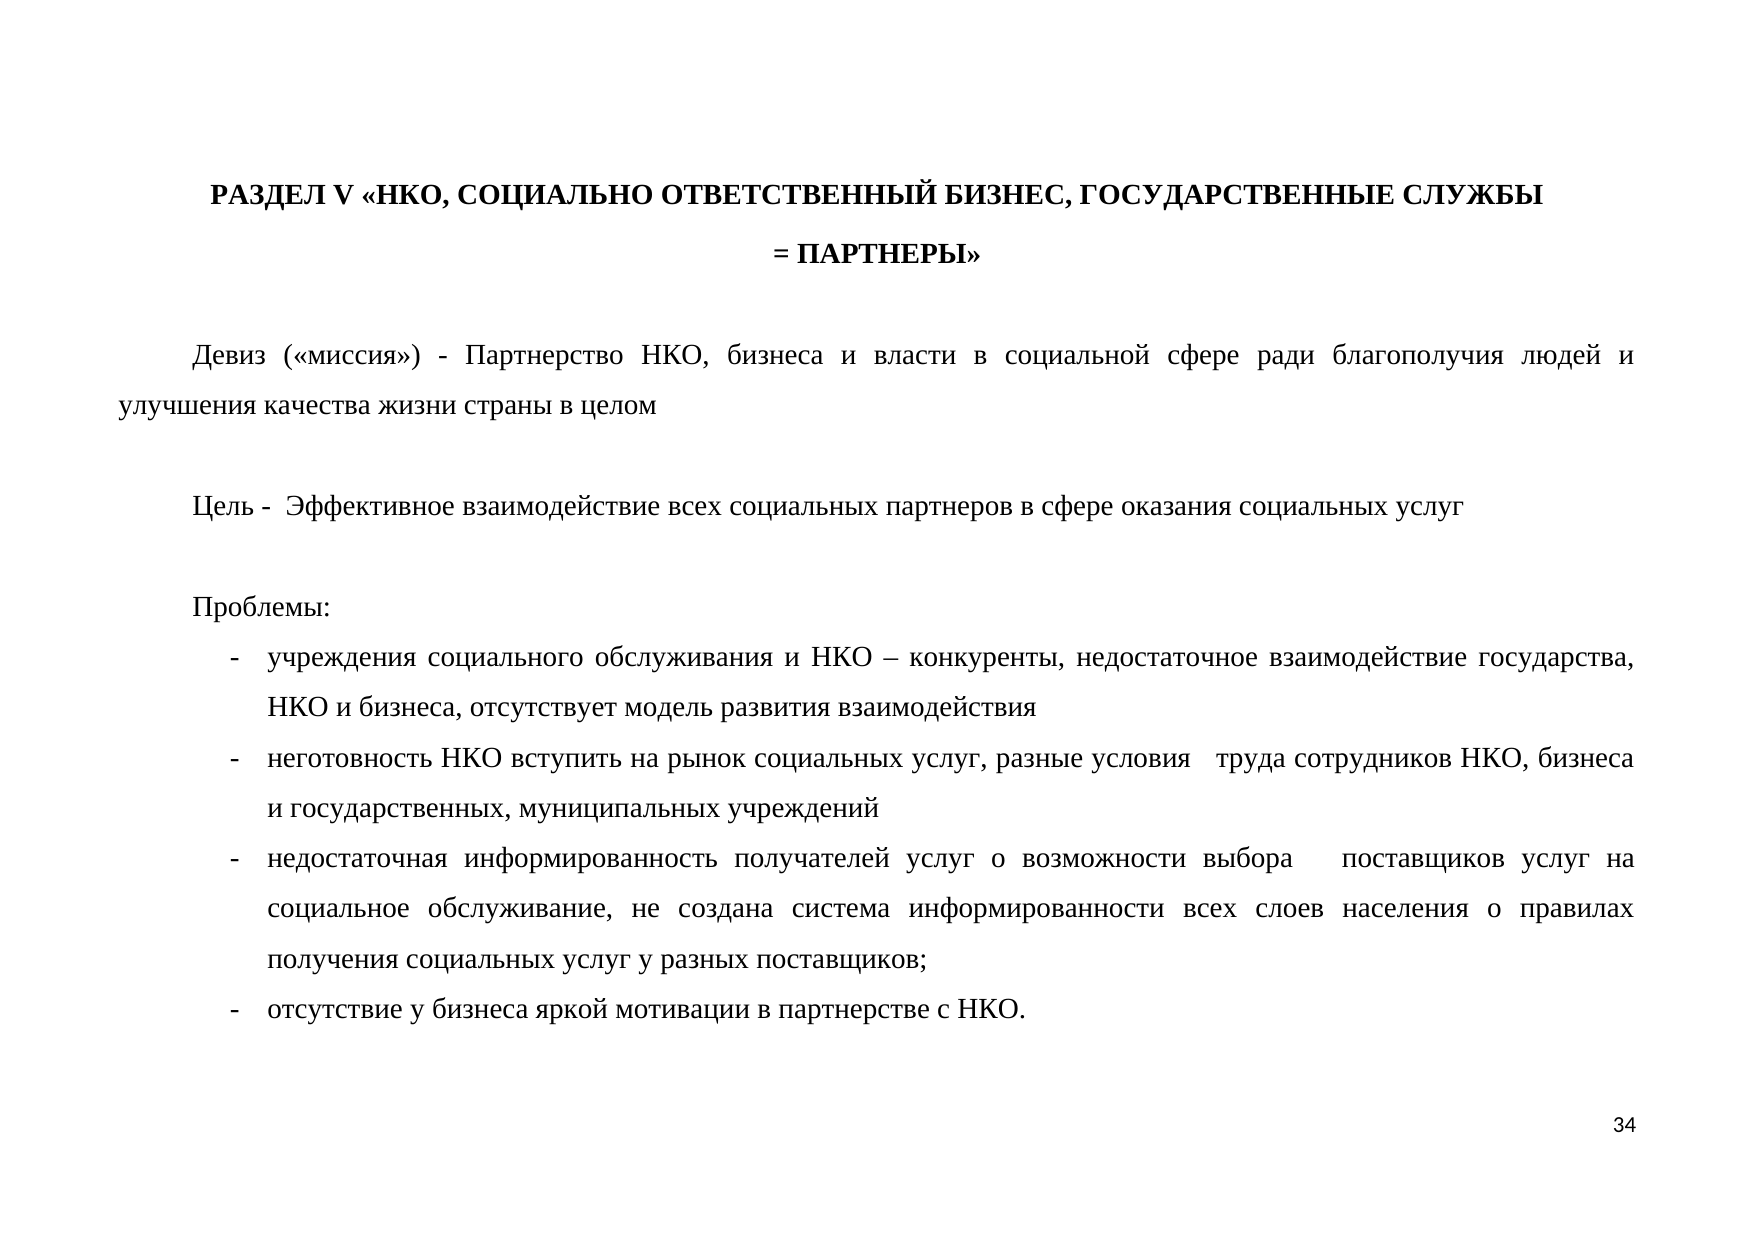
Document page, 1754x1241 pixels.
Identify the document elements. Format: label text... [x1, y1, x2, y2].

text РАЗДЕЛ V «НКО, СОЦИАЛЬНО ОТВЕТСТВЕННЫЙ БИЗНЕС, ГОСУДАРСТВЕННЫЕ СЛУЖБЫ [118, 177, 1636, 211]
text Девиз («миссия») - Партнерство НКО, бизнеса и власти в социальной сфере ради благополучия людей и улучшения качества жизни страны в целом [118, 337, 1636, 421]
text Проблемы: [118, 589, 1636, 622]
text = ПАРТНЕРЫ» [118, 237, 1636, 270]
text Цель - Эффективное взаимодействие всех социальных партнеров в сфере оказания социальных услуг [118, 488, 1636, 522]
list учреждения социального обслуживания и НКО – конкуренты, недостаточное взаимодействие государства, НКО и бизнеса, отсутствует модель развития взаимодействия [229, 639, 1636, 723]
list неготовность НКО вступить на рынок социальных услуг, разные условия труда сотрудников НКО, бизнеса и государственных, муниципальных учреждений [229, 740, 1636, 823]
list недостаточная информированность получателей услуг о возможности выбора поставщиков услуг на социальное обслуживание, не создана система информированности всех слоев населения о правилах получения социальных услуг у разных поставщиков; [229, 840, 1636, 974]
list отсутствие у бизнеса яркой мотивации в партнерстве с НКО. [229, 991, 1636, 1025]
